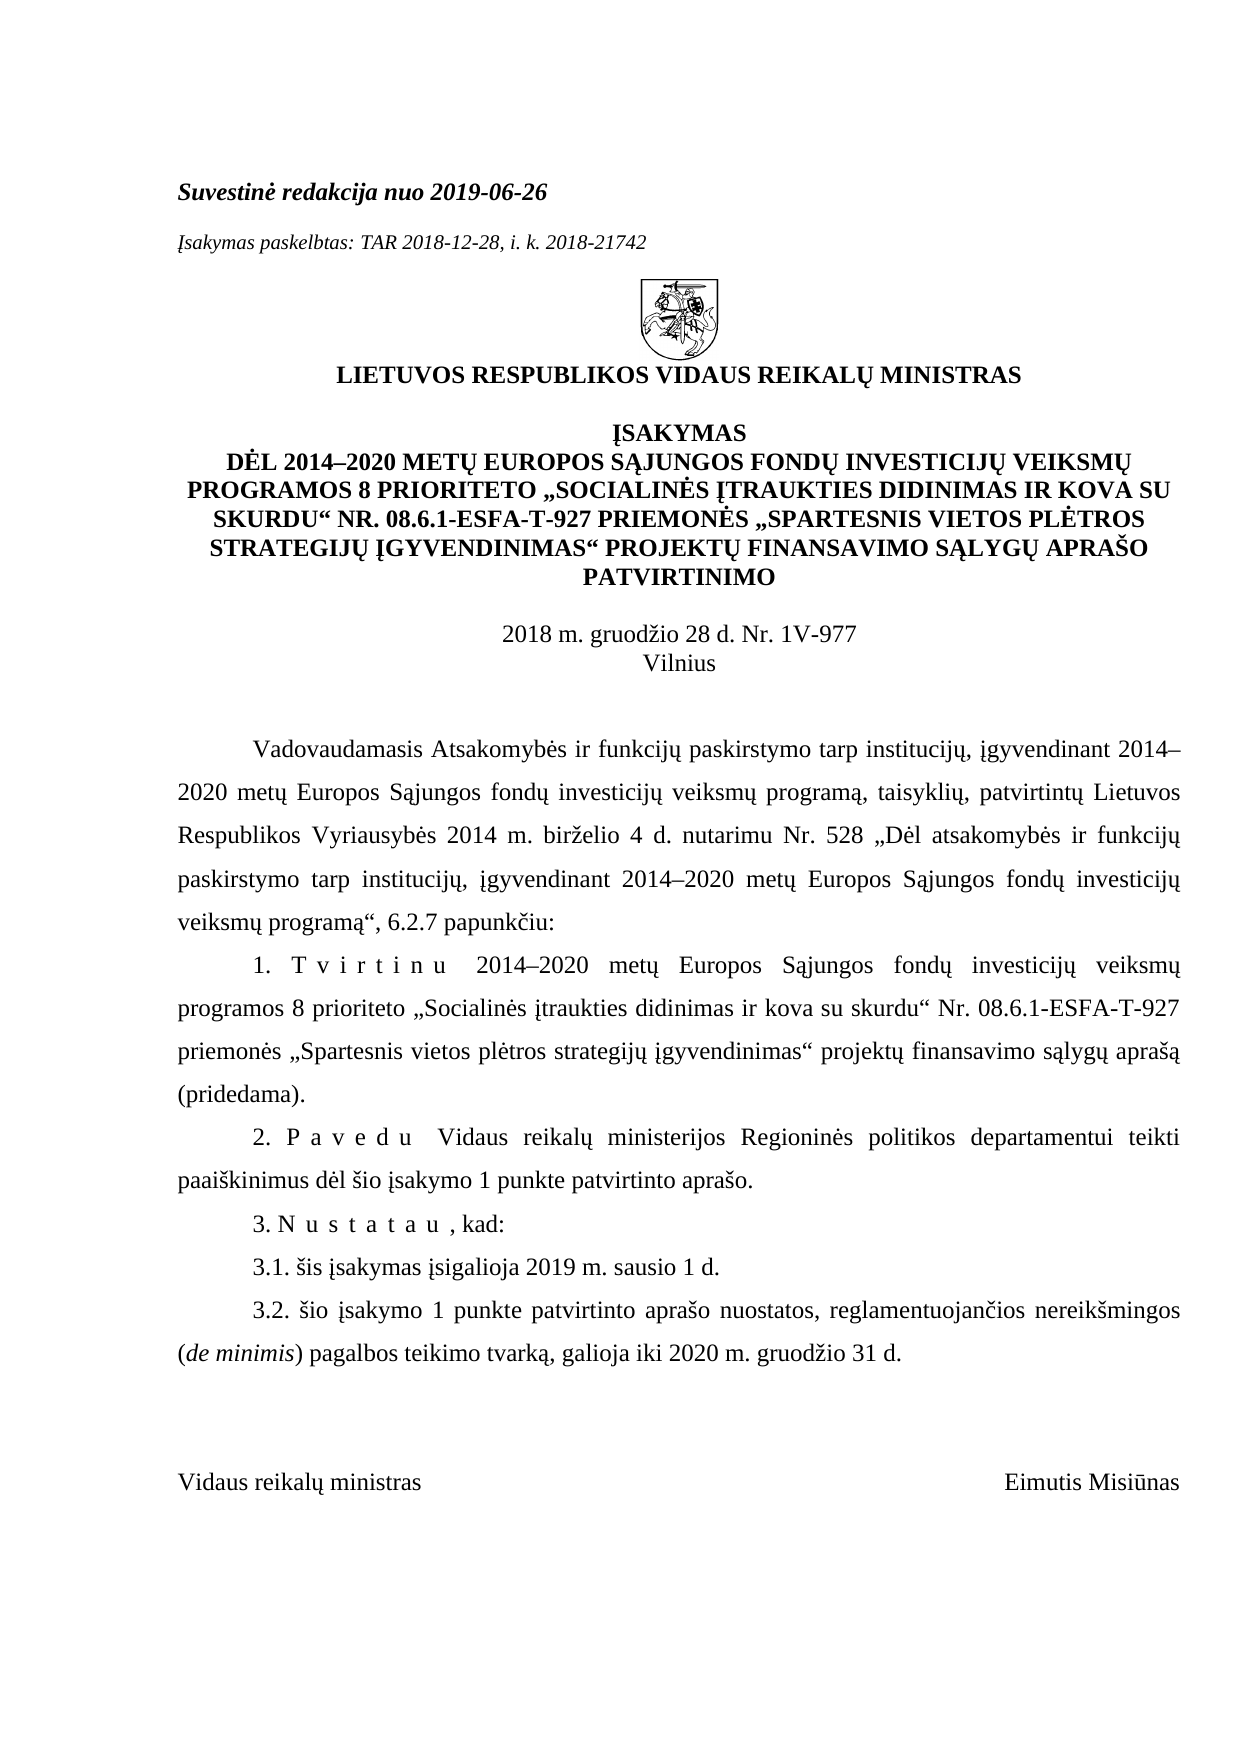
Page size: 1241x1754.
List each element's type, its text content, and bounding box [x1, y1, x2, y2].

text 3.1. šis įsakymas įsigalioja 2019 m. sausio 1 d. [177, 1252, 1181, 1281]
text dėl 2014–2020 METŲ EUROPOS SĄJUNGOS FONDŲ INVESTICIJŲ VEIKSMŲ PROGRAMOS 8 PRIORITETO „SOCIALINĖS ĮTRAUKTIES DIDINIMAS IR KOVA SU SKURDU“ NR. 08.6.1-ESFA-T-927 PRIEMONĖS „SPARTESNIS VIETOS PLĖTROS STRATEGIJŲ ĮGYVENDINIMAS“ PROJEKTŲ FINANSAVIMO SĄLYGŲ APRAŠO patvirtinimo [177, 447, 1181, 591]
picture [639, 278, 720, 361]
text 1. Tvirtinu 2014–2020 metų Europos Sąjungos fondų investicijų veiksmų programos 8 prioriteto „Socialinės įtraukties didinimas ir kova su skurdu“ Nr. 08.6.1-ESFA-T-927 priemonės „Spartesnis vietos plėtros strategijų įgyvendinimas“ projektų finansavimo sąlygų aprašą (pridedama). [177, 950, 1181, 1108]
text 2. Pavedu Vidaus reikalų ministerijos Regioninės politikos departamentui teikti paaiškinimus dėl šio įsakymo 1 punkte patvirtinto aprašo. [177, 1122, 1181, 1194]
text Suvestinė redakcija nuo 2019-06-26 [177, 177, 1181, 206]
text 3. Nustatau, kad: [177, 1209, 1181, 1237]
text Vadovaudamasis Atsakomybės ir funkcijų paskirstymo tarp institucijų, įgyvendinant 2014–2020 metų Europos Sąjungos fondų investicijų veiksmų programą, taisyklių, patvirtintų Lietuvos Respublikos Vyriausybės 2014 m. birželio 4 d. nutarimu Nr. 528 „Dėl atsakomybės ir funkcijų paskirstymo tarp institucijų, įgyvendinant 2014–2020 metų Europos Sąjungos fondų investicijų veiksmų programą“, 6.2.7 papunkčiu: [177, 734, 1181, 936]
text 3.2. šio įsakymo 1 punkte patvirtinto aprašo nuostatos, reglamentuojančios nereikšmingos (de minimis) pagalbos teikimo tvarką, galioja iki 2020 m. gruodžio 31 d. [177, 1295, 1181, 1367]
text 2018 m. gruodžio 28 d. Nr. 1V-977 [177, 619, 1181, 648]
text ĮSAKYMAS [177, 418, 1181, 447]
text Vidaus reikalų ministras Eimutis Misiūnas [177, 1467, 1181, 1496]
text Įsakymas paskelbtas: TAR 2018-12-28, i. k. 2018-21742 [177, 230, 1181, 254]
text Vilnius [177, 648, 1181, 677]
text LIETUVOS RESPUBLIKOS VIDAUS REIKALŲ MINISTRAS [177, 361, 1181, 389]
